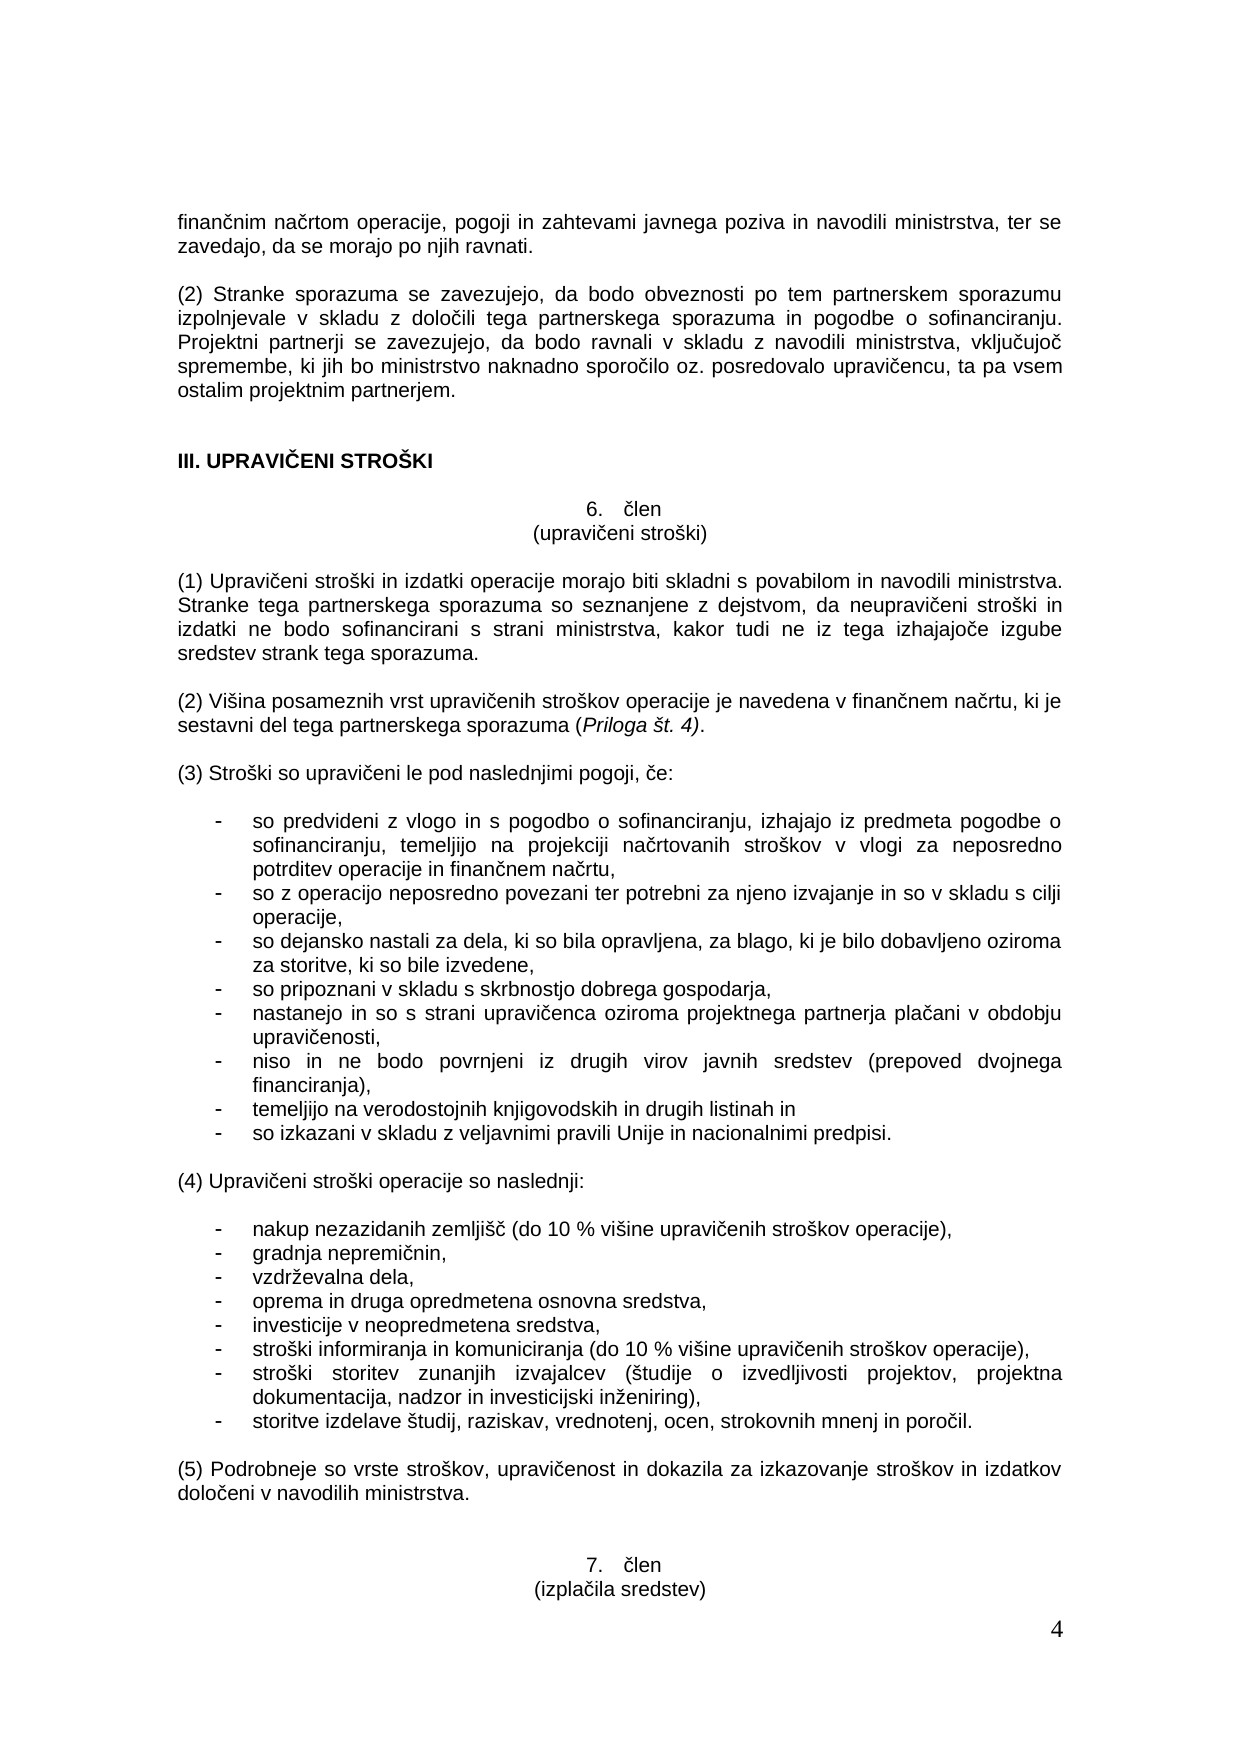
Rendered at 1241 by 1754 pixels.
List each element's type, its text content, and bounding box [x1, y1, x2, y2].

list niso in ne bodo povrnjeni iz drugih virov javnih sredstev (prepoved dvojnega financiranja), [215, 1049, 1063, 1097]
list storitve izdelave študij, raziskav, vrednotenj, ocen, strokovnih mnenj in poročil. [215, 1409, 1063, 1433]
list stroški informiranja in komuniciranja (do 10 % višine upravičenih stroškov operacije), [215, 1337, 1063, 1361]
text (2) Višina posameznih vrst upravičenih stroškov operacije je navedena v finančnem načrtu, ki je sestavni del tega partnerskega sporazuma (Priloga št. 4). [177, 689, 1063, 737]
list vzdrževalna dela, [215, 1265, 1063, 1289]
list oprema in druga opredmetena osnovna sredstva, [215, 1289, 1063, 1313]
list stroški storitev zunanjih izvajalcev (študije o izvedljivosti projektov, projektna dokumentacija, nadzor in investicijski inženiring), [215, 1361, 1063, 1409]
list so dejansko nastali za dela, ki so bila opravljena, za blago, ki je bilo dobavljeno oziroma za storitve, ki so bile izvedene, [215, 929, 1063, 977]
text (3) Stroški so upravičeni le pod naslednjimi pogoji, če: [177, 761, 1063, 785]
text (2) Stranke sporazuma se zavezujejo, da bodo obveznosti po tem partnerskem sporazumu izpolnjevale v skladu z določili tega partnerskega sporazuma in pogodbe o sofinanciranju. Projektni partnerji se zavezujejo, da bodo ravnali v skladu z navodili ministrstva, vključujoč spremembe, ki jih bo ministrstvo naknadno sporočilo oz. posredovalo upravičencu, ta pa vsem ostalim projektnim partnerjem. [177, 282, 1063, 401]
list nakup nezazidanih zemljišč (do 10 % višine upravičenih stroškov operacije), [215, 1217, 1063, 1241]
text (izplačila sredstev) [177, 1577, 1063, 1601]
text III. UPRAVIČENI STROŠKI [177, 449, 1063, 473]
list so predvideni z vlogo in s pogodbo o sofinanciranju, izhajajo iz predmeta pogodbe o sofinanciranju, temeljijo na projekciji načrtovanih stroškov v vlogi za neposredno potrditev operacije in finančnem načrtu, [215, 809, 1063, 881]
text (1) Upravičeni stroški in izdatki operacije morajo biti skladni s povabilom in navodili ministrstva. Stranke tega partnerskega sporazuma so seznanjene z dejstvom, da neupravičeni stroški in izdatki ne bodo sofinancirani s strani ministrstva, kakor tudi ne iz tega izhajajoče izgube sredstev strank tega sporazuma. [177, 569, 1063, 665]
list člen [184, 1553, 1063, 1577]
text (5) Podrobneje so vrste stroškov, upravičenost in dokazila za izkazovanje stroškov in izdatkov določeni v navodilih ministrstva. [177, 1457, 1063, 1505]
list člen [184, 497, 1063, 521]
list gradnja nepremičnin, [215, 1241, 1063, 1265]
list so z operacijo neposredno povezani ter potrebni za njeno izvajanje in so v skladu s cilji operacije, [215, 881, 1063, 929]
list temeljijo na verodostojnih knjigovodskih in drugih listinah in [215, 1097, 1063, 1121]
text (upravičeni stroški) [177, 521, 1063, 545]
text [177, 210, 1063, 258]
list so izkazani v skladu z veljavnimi pravili Unije in nacionalnimi predpisi. [215, 1121, 1063, 1145]
list nastanejo in so s strani upravičenca oziroma projektnega partnerja plačani v obdobju upravičenosti, [215, 1001, 1063, 1049]
list investicije v neopredmetena sredstva, [215, 1313, 1063, 1337]
list so pripoznani v skladu s skrbnostjo dobrega gospodarja, [215, 977, 1063, 1001]
text (4) Upravičeni stroški operacije so naslednji: [177, 1169, 1063, 1193]
